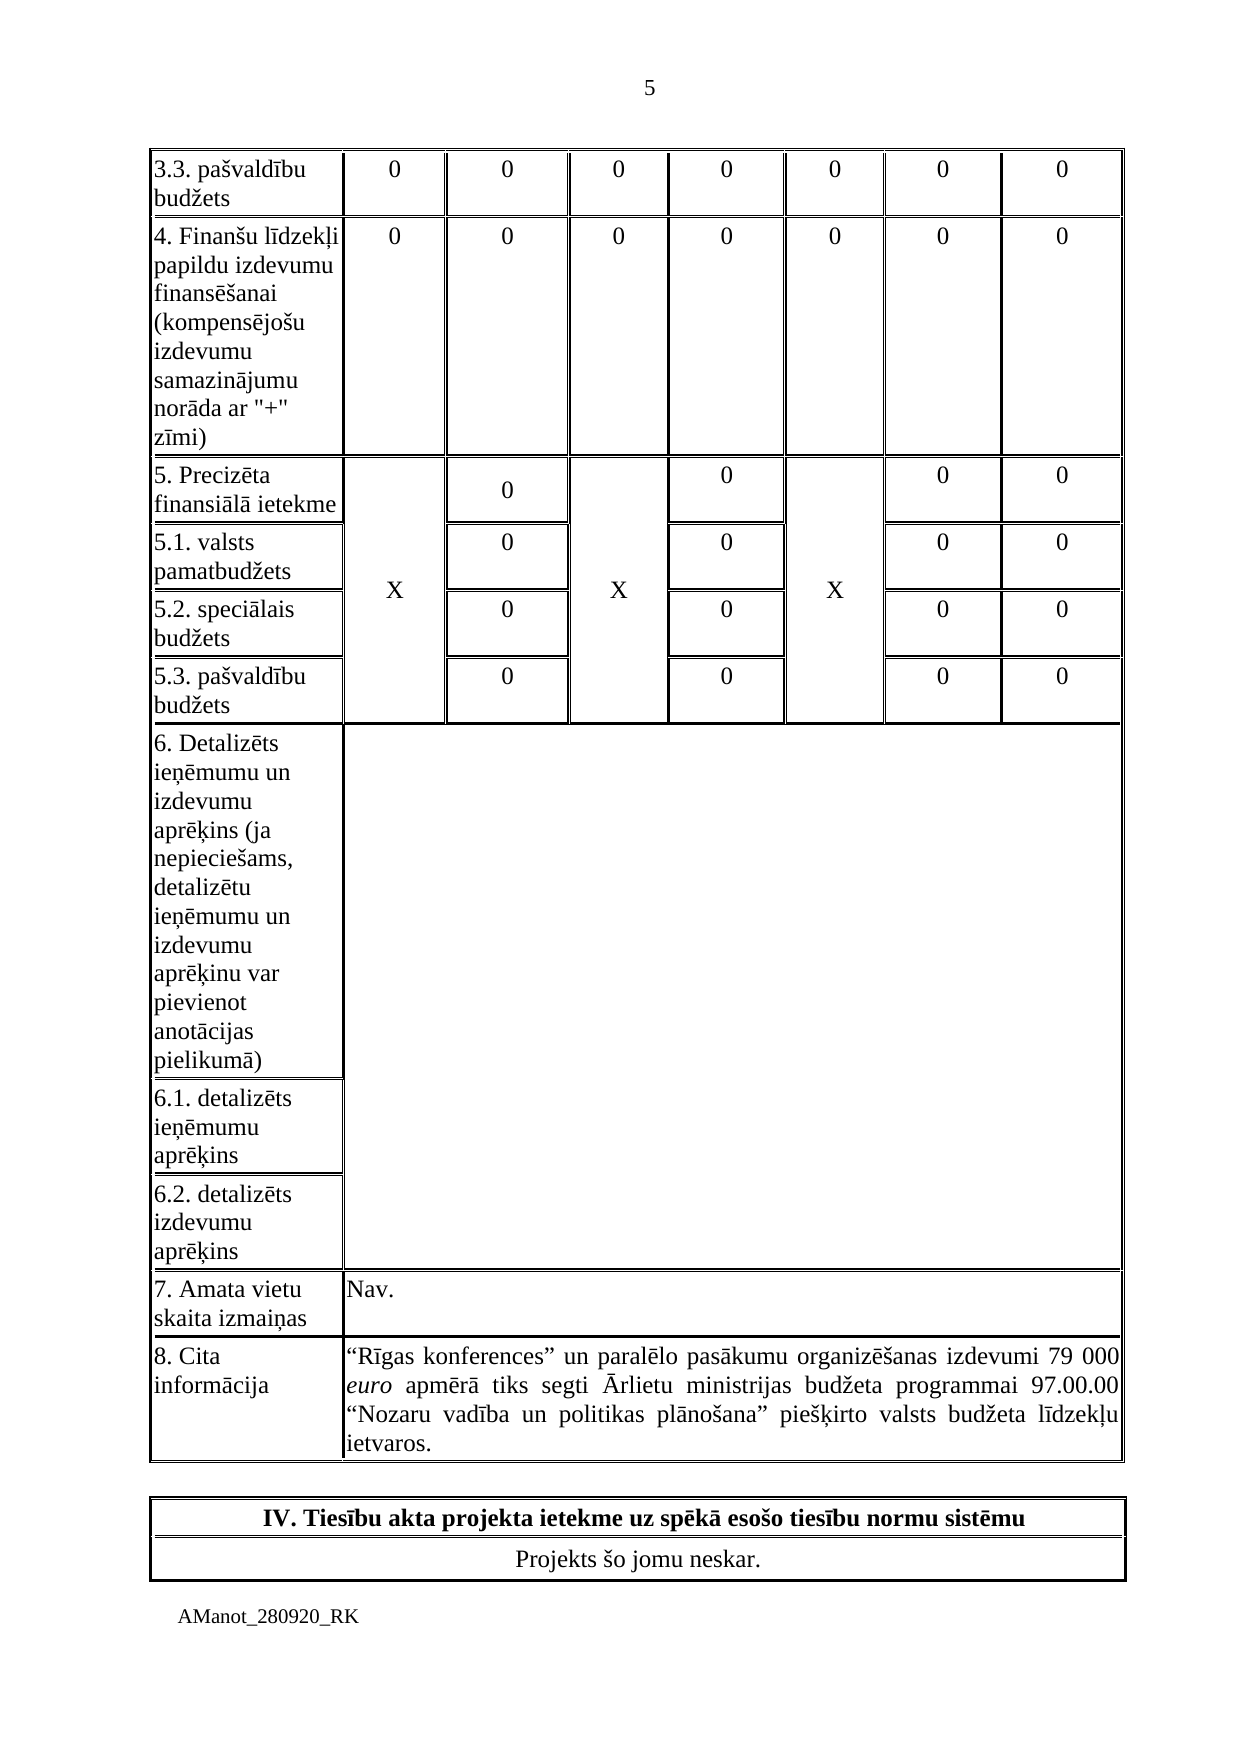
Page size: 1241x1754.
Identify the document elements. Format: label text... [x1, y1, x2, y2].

table_cell 5.3. pašvaldību budžets [152, 655, 342, 722]
table_cell 5.2. speciālais budžets [152, 588, 342, 655]
table_header IV. Tiesību akta projekta ietekme uz spēkā esošo tiesību normu sistēmu [152, 1500, 1124, 1534]
table_cell 0 [448, 659, 567, 722]
table_cell 6.2. detalizēts izdevumu aprēķins [152, 1172, 342, 1268]
table_cell 0 [1003, 655, 1122, 722]
table_cell X [787, 458, 883, 722]
table_cell 0 [1003, 454, 1122, 521]
table_cell 0 [345, 218, 444, 454]
table_cell “Rīgas konferences” un paralēlo pasākumu organizēšanas izdevumi 79 000 euro apmērā tiks segti Ārlietu ministrijas budžeta programmai 97.00.00 “Nozaru vadība un politikas plānošana” piešķirto valsts budžeta līdzekļu ietvaros. [343, 1335, 1121, 1459]
table_cell 0 [886, 458, 1000, 521]
table_cell 6.1. detalizēts ieņēmumu aprēķins [151, 1077, 343, 1172]
table_cell 0 [448, 218, 567, 454]
table_cell Projekts šo jomu neskar. [152, 1535, 1125, 1579]
table_cell 0 [670, 592, 783, 655]
table_cell 0 [446, 149, 569, 215]
table_cell 0 [571, 218, 667, 454]
table_cell X [345, 458, 444, 722]
table_cell 0 [1003, 588, 1122, 655]
table_cell 0 [670, 218, 783, 454]
table_cell 7. Amata vietu skaita izmaiņas [152, 1268, 342, 1335]
table_cell 0 [1001, 151, 1121, 215]
table_cell 0 [885, 151, 1001, 215]
table_cell 0 [1001, 215, 1123, 454]
table_cell 0 [886, 592, 1000, 655]
table_cell 0 [886, 659, 1000, 722]
table_cell 0 [448, 458, 567, 521]
table_cell X [571, 458, 667, 722]
table_cell 0 [448, 525, 567, 588]
table_cell 5. Precizēta finansiālā ietekme [152, 454, 342, 521]
table_cell 8. Cita informācija [152, 1335, 343, 1459]
table_cell 0 [448, 592, 567, 655]
table_cell 0 [886, 218, 1000, 454]
table_cell 0 [668, 149, 785, 215]
table_cell 0 [670, 525, 783, 588]
table_cell 4. Finanšu līdzekļi papildu izdevumu finansēšanai (kompensējošu izdevumu samazinājumu norāda ar "+" zīmi) [151, 215, 343, 454]
table_cell 6. Detalizēts ieņēmumu un izdevumu aprēķins (ja nepieciešams, detalizētu ieņēmumu un izdevumu aprēķinu var pievienot anotācijas pielikumā) [152, 722, 342, 1077]
table_cell 0 [670, 659, 783, 722]
table_cell 0 [886, 525, 1000, 588]
table_cell 0 [670, 458, 783, 521]
table_cell Nav. [345, 1268, 1122, 1335]
table_cell [345, 722, 1121, 1268]
table_cell 0 [787, 218, 883, 454]
table_cell 0 [569, 151, 668, 215]
table_cell 0 [343, 149, 446, 215]
table_cell 0 [785, 151, 884, 215]
table_cell 3.3. pašvaldību budžets [151, 149, 343, 215]
table_cell 5.1. valsts pamatbudžets [152, 521, 342, 588]
table_cell 0 [1003, 521, 1122, 588]
